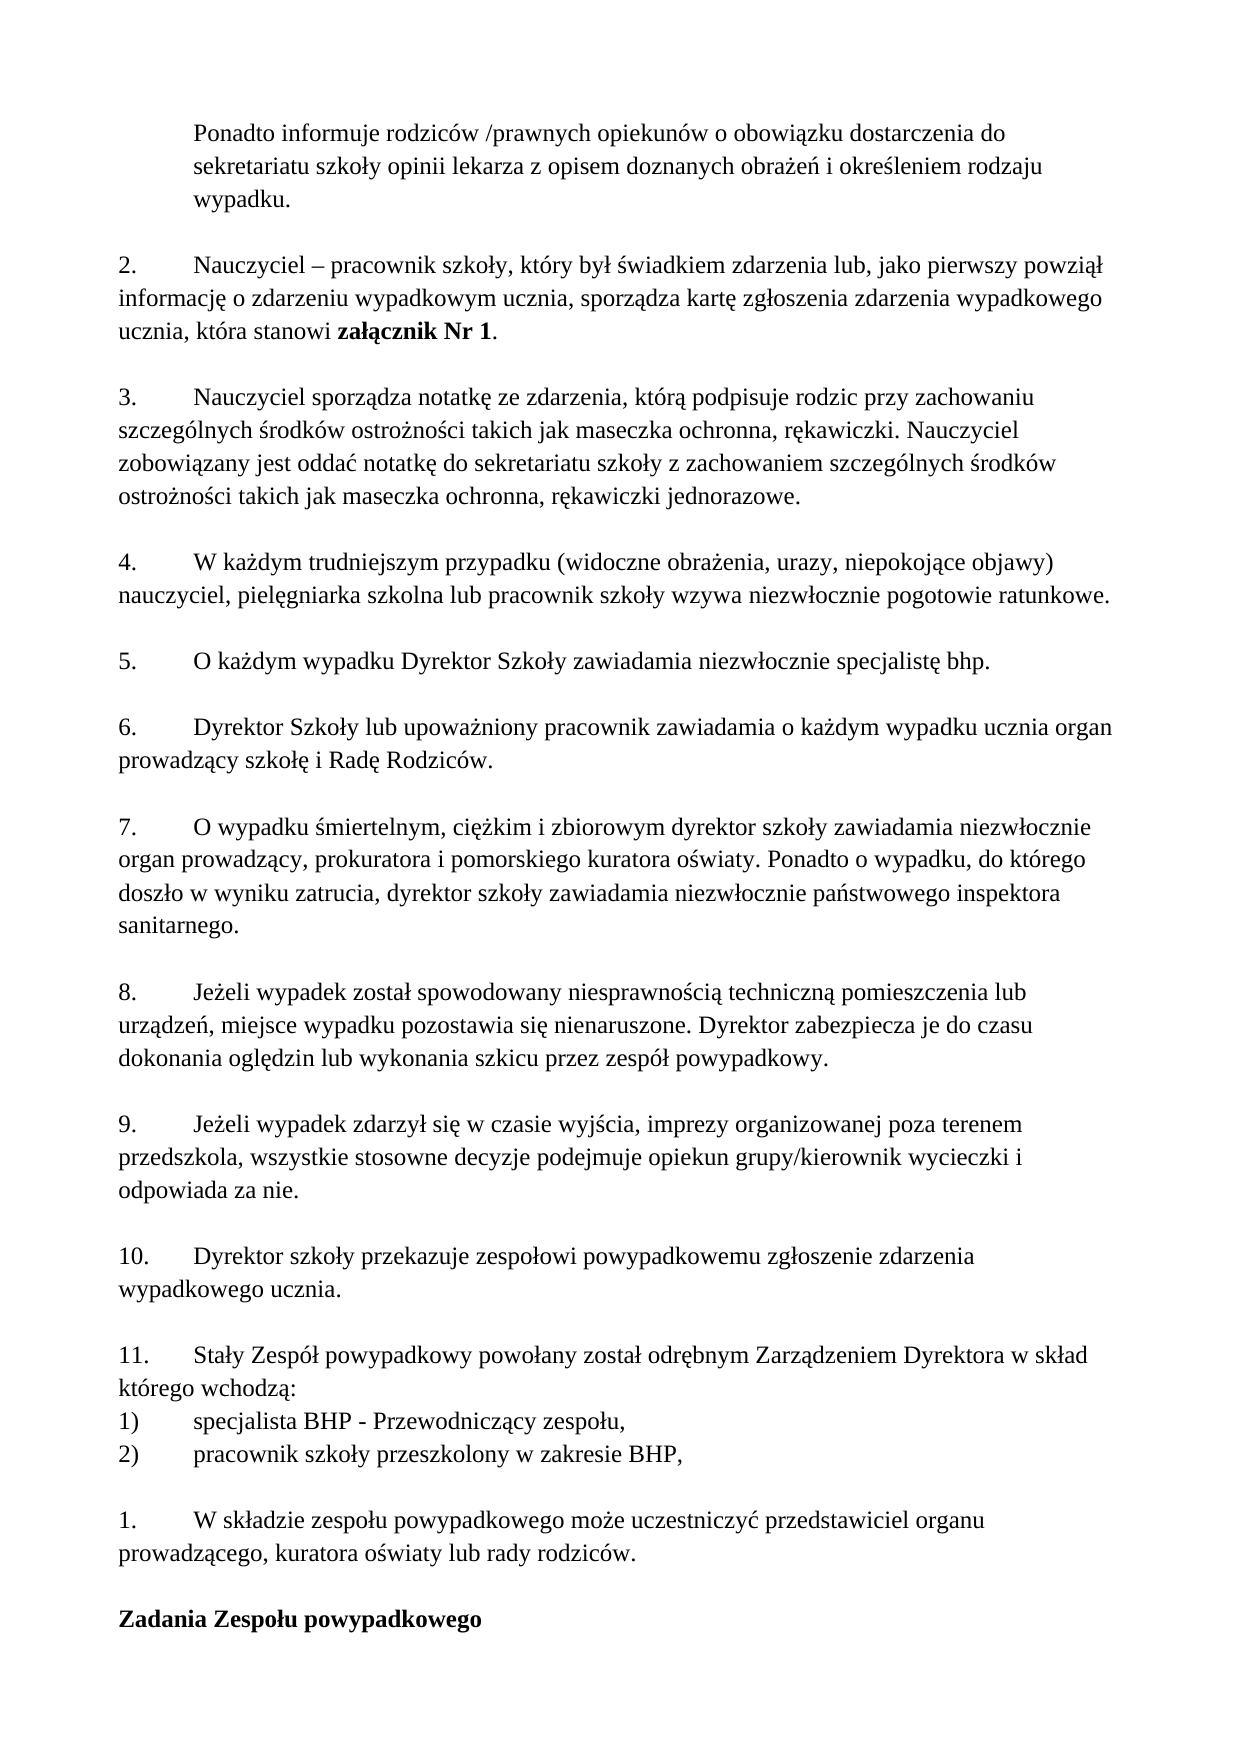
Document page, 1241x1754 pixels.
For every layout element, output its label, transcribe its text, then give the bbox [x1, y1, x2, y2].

list O wypadku śmiertelnym, ciężkim i zbiorowym dyrektor szkoły zawiadamia niezwłocznie organ prowadzący, prokuratora i pomorskiego kuratora oświaty. Ponadto o wypadku, do którego doszło w wyniku zatrucia, dyrektor szkoły zawiadamia niezwłocznie państwowego inspektora sanitarnego. [118, 812, 1122, 939]
list O każdym wypadku Dyrektor Szkoły zawiadamia niezwłocznie specjalistę bhp. [118, 646, 1122, 675]
list Dyrektor Szkoły lub upoważniony pracownik zawiadamia o każdym wypadku ucznia organ prowadzący szkołę i Radę Rodziców. [118, 712, 1122, 774]
text Ponadto informuje rodziców /prawnych opiekunów o obowiązku dostarczenia do sekretariatu szkoły opinii lekarza z opisem doznanych obrażeń i określeniem rodzaju wypadku. [193, 118, 1122, 213]
list Nauczyciel – pracownik szkoły, który był świadkiem zdarzenia lub, jako pierwszy powziął informację o zdarzeniu wypadkowym ucznia, sporządza kartę zgłoszenia zdarzenia wypadkowego ucznia, która stanowi załącznik Nr 1. [118, 250, 1122, 345]
list Stały Zespół powypadkowy powołany został odrębnym Zarządzeniem Dyrektora w skład którego wchodzą: [118, 1340, 1122, 1402]
text Zadania Zespołu powypadkowego [118, 1604, 1122, 1633]
list Dyrektor szkoły przekazuje zespołowi powypadkowemu zgłoszenie zdarzenia wypadkowego ucznia. [118, 1241, 1122, 1303]
list Jeżeli wypadek został spowodowany niesprawnością techniczną pomieszczenia lub urządzeń, miejsce wypadku pozostawia się nienaruszone. Dyrektor zabezpiecza je do czasu dokonania oględzin lub wykonania szkicu przez zespół powypadkowy. [118, 977, 1122, 1071]
list specjalista BHP - Przewodniczący zespołu, [118, 1406, 1122, 1435]
list pracownik szkoły przeszkolony w zakresie BHP, [118, 1439, 1122, 1468]
list W każdym trudniejszym przypadku (widoczne obrażenia, urazy, niepokojące objawy) nauczyciel, pielęgniarka szkolna lub pracownik szkoły wzywa niezwłocznie pogotowie ratunkowe. [118, 547, 1122, 609]
list Nauczyciel sporządza notatkę ze zdarzenia, którą podpisuje rodzic przy zachowaniu szczególnych środków ostrożności takich jak maseczka ochronna, rękawiczki. Nauczyciel zobowiązany jest oddać notatkę do sekretariatu szkoły z zachowaniem szczególnych środków ostrożności takich jak maseczka ochronna, rękawiczki jednorazowe. [118, 382, 1122, 510]
list Jeżeli wypadek zdarzył się w czasie wyjścia, imprezy organizowanej poza terenem przedszkola, wszystkie stosowne decyzje podejmuje opiekun grupy/kierownik wycieczki i odpowiada za nie. [118, 1109, 1122, 1203]
list W składzie zespołu powypadkowego może uczestniczyć przedstawiciel organu prowadzącego, kuratora oświaty lub rady rodziców. [118, 1505, 1122, 1567]
